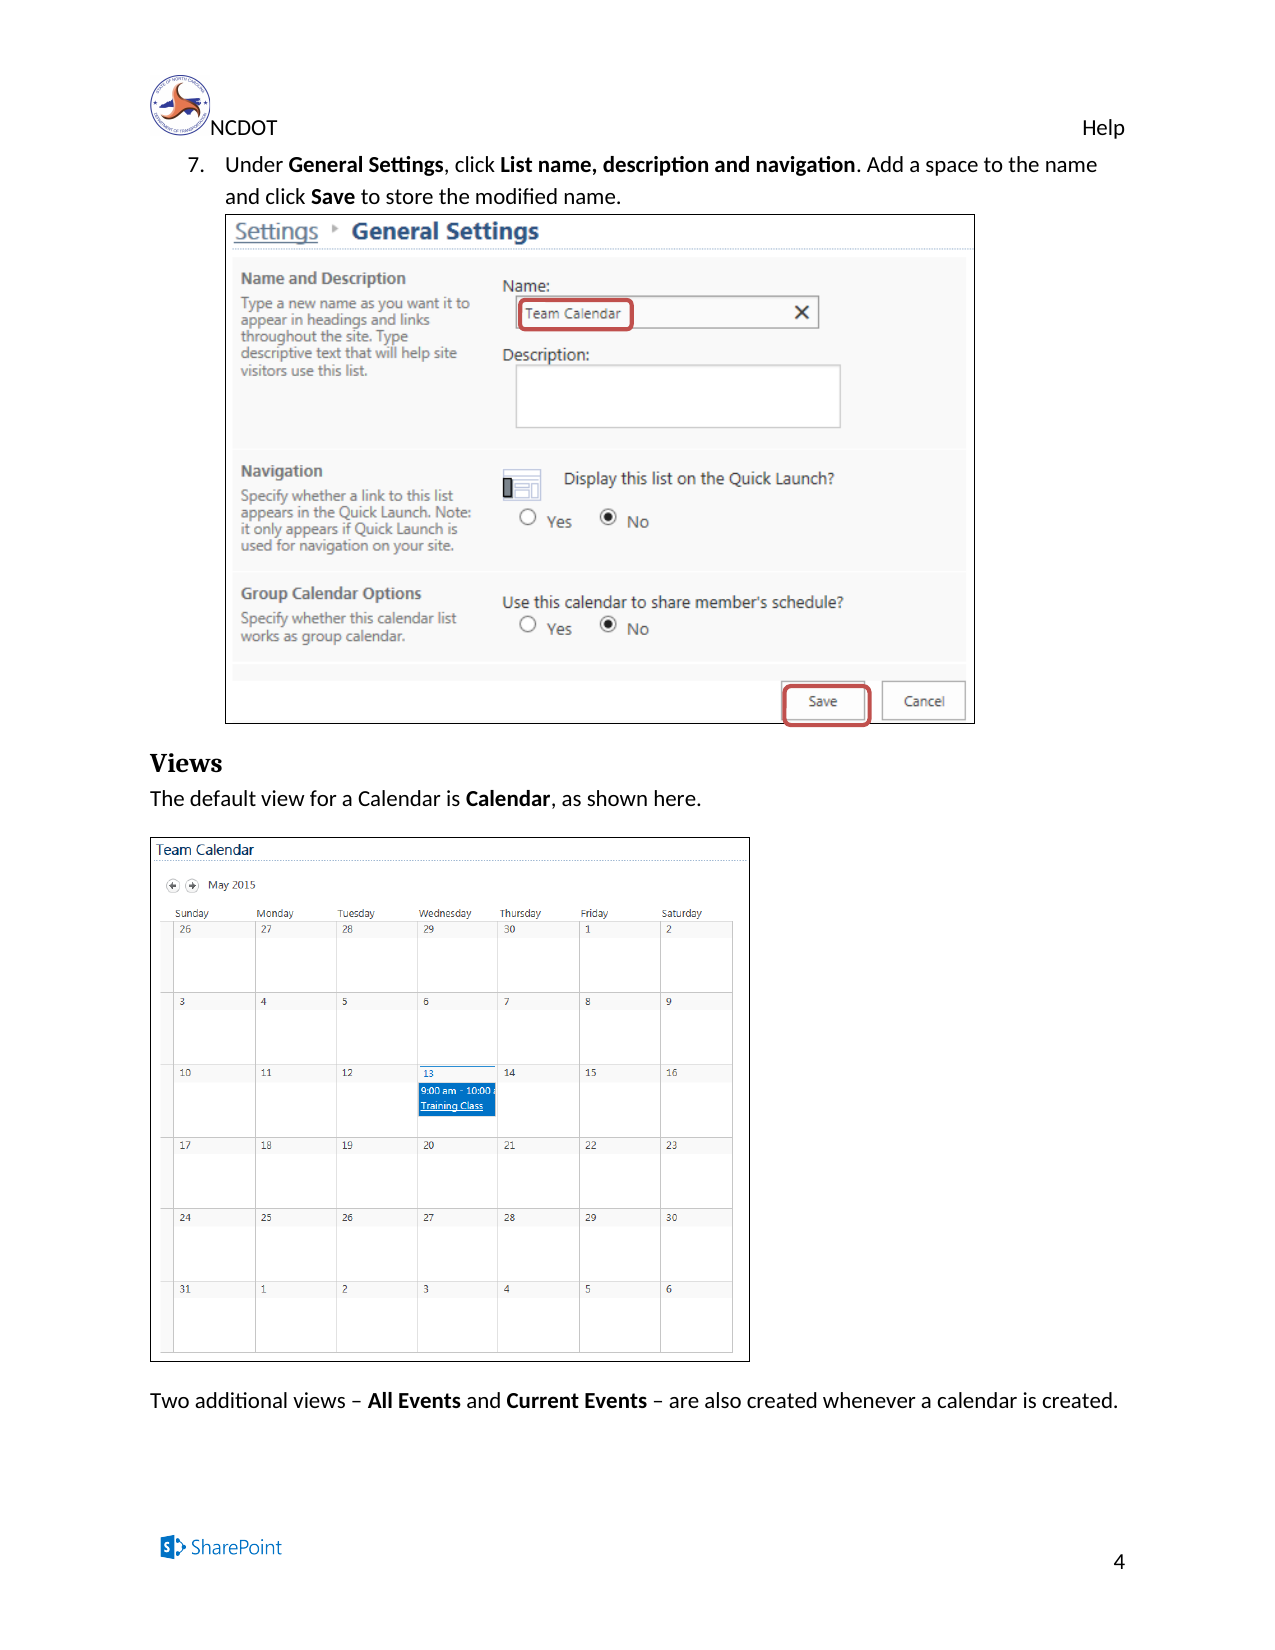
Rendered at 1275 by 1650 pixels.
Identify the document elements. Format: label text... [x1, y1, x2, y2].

picture [787, 689, 867, 723]
text Two additional views – All Events and Current Events – are also created whenever a calendar is created. [150, 1387, 1125, 1415]
text The default view for a Calendar is Calendar, as shown here. [150, 784, 1125, 812]
picture [226, 215, 974, 723]
picture [150, 75, 210, 136]
picture [151, 838, 749, 1361]
picture [150, 1524, 292, 1570]
subtitle Views [150, 748, 1125, 779]
